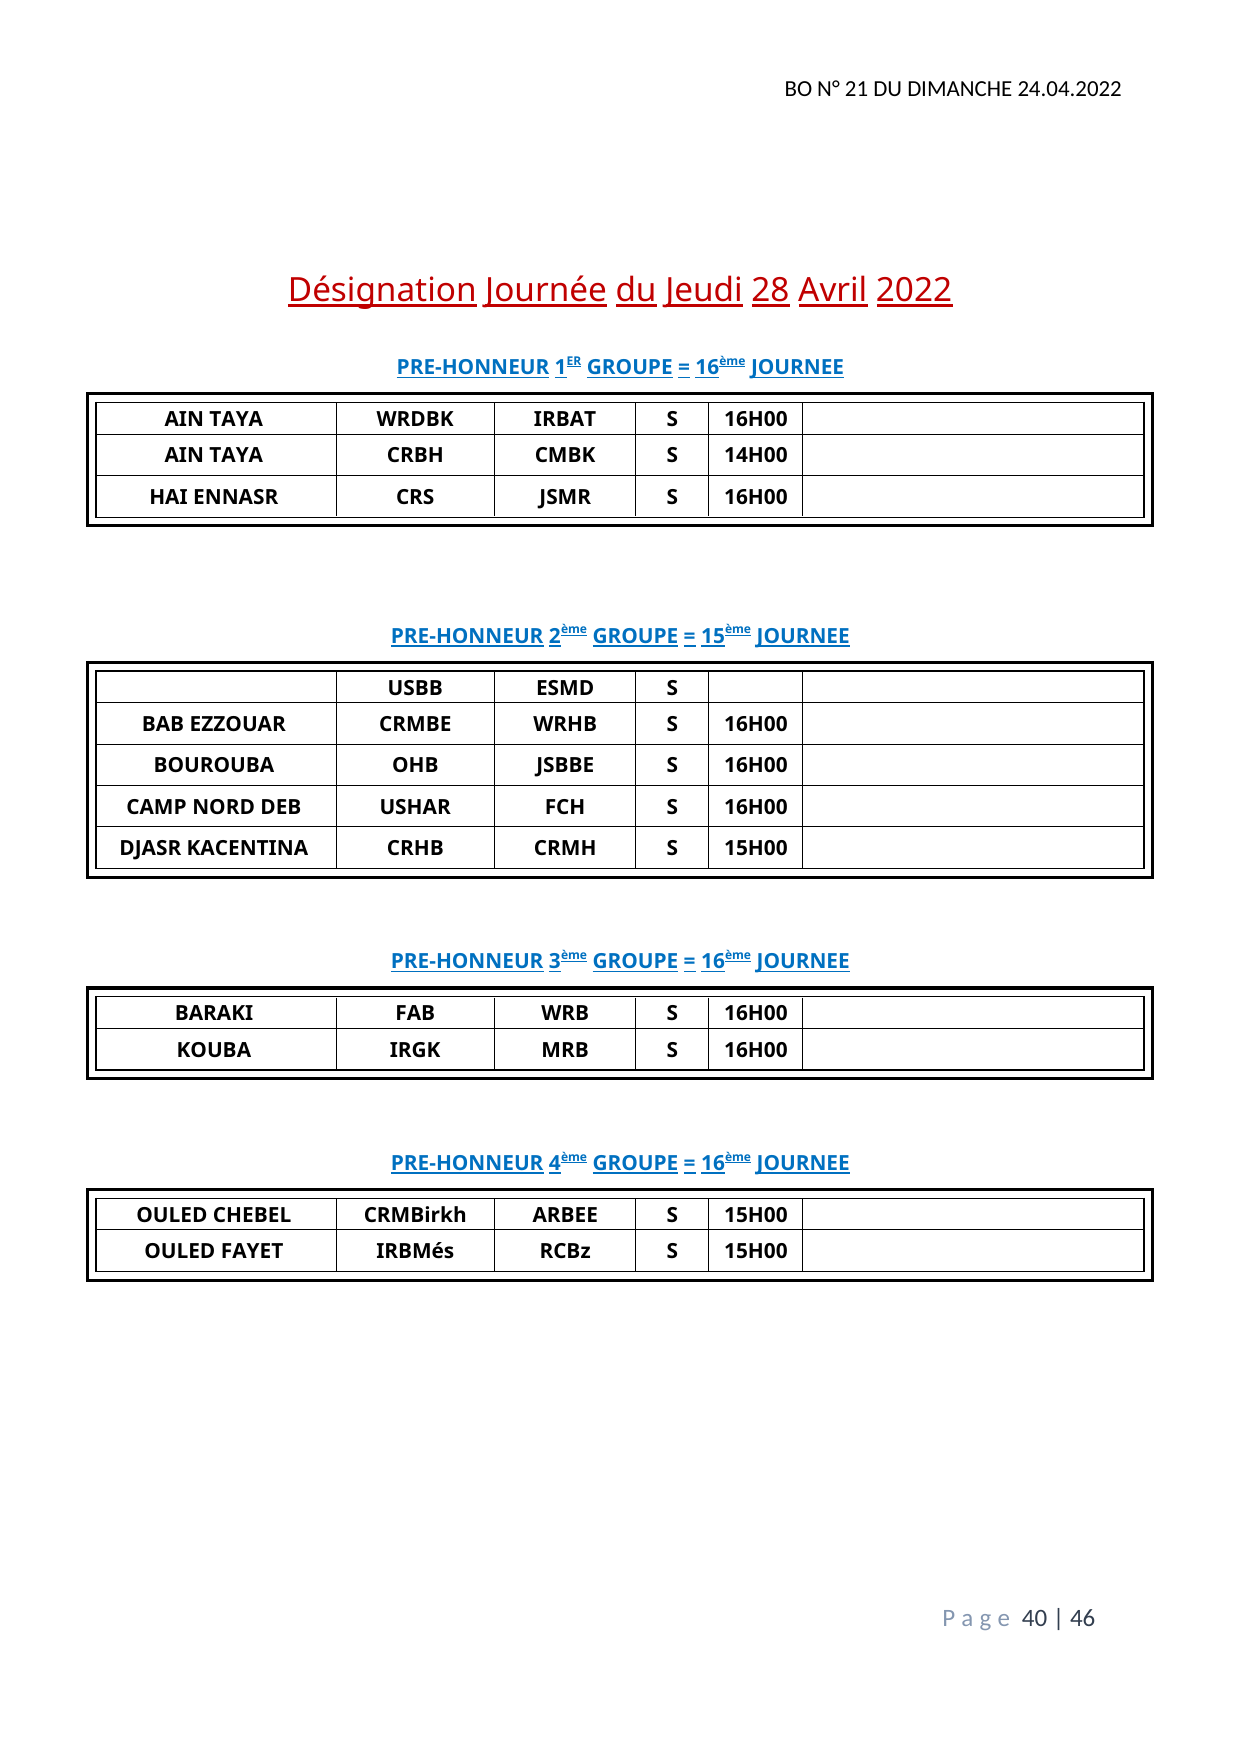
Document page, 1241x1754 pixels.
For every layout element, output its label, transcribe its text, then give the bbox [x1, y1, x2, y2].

table_header OULED CHEBEL [91, 1191, 336, 1229]
table_cell RCBz [495, 1230, 635, 1271]
table_cell [1145, 1028, 1149, 1069]
table_cell OHB [337, 745, 494, 785]
table_header [803, 664, 1149, 702]
table_cell S [636, 476, 708, 516]
table_cell CRS [337, 476, 494, 516]
table_header S [636, 672, 708, 702]
text PRE-HONNEUR 4ème GROUPE = 16ème JOURNEE [118, 1148, 1122, 1177]
table_cell [803, 435, 1143, 475]
table_cell S [636, 827, 708, 868]
table_cell [803, 703, 1143, 743]
table_cell [1145, 702, 1149, 743]
table_cell S [636, 1230, 708, 1271]
table_header WRDBK [337, 403, 494, 434]
table_header BARAKI [91, 990, 336, 1028]
table_header AIN TAYA [91, 395, 336, 434]
table_cell [1145, 785, 1149, 826]
table_cell CMBK [495, 435, 635, 475]
table_cell [803, 1029, 1143, 1069]
table_header 16H00 [709, 403, 802, 434]
table_header IRBAT [495, 403, 635, 434]
text Désignation Journée du Jeudi 28 Avril 2022 [118, 266, 1122, 312]
table_cell DJASR KACENTINA [97, 827, 336, 868]
table_cell OULED FAYET [97, 1230, 336, 1271]
table_cell 14H00 [709, 435, 802, 475]
table_cell CRHB [337, 827, 494, 868]
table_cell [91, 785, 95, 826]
table_cell 16H00 [709, 703, 802, 743]
table_cell 15H00 [709, 1230, 802, 1271]
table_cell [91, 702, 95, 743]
table_cell [803, 827, 1143, 868]
table_cell IRGK [337, 1029, 494, 1069]
text PRE-HONNEUR 2ème GROUPE = 15ème JOURNEE [118, 621, 1122, 649]
table_header S [636, 1199, 708, 1229]
table_header WRB [495, 997, 635, 1028]
table_header [91, 664, 336, 702]
table_header CRMBirkh [337, 1199, 494, 1229]
text PRE-HONNEUR 1ER GROUPE = 16ème JOURNEE [118, 352, 1122, 381]
table_cell KOUBA [97, 1029, 336, 1069]
table_cell 16H00 [709, 786, 802, 826]
table_cell [1145, 826, 1149, 868]
table_header 16H00 [709, 997, 802, 1028]
table_cell 16H00 [709, 745, 802, 785]
table_cell CAMP NORD DEB [97, 786, 336, 826]
table_cell IRBMés [337, 1230, 494, 1271]
table_cell [803, 786, 1143, 826]
table_header ESMD [495, 672, 635, 702]
table_cell JSBBE [495, 745, 635, 785]
table_cell CRMH [495, 827, 635, 868]
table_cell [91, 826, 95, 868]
table_header [709, 672, 802, 702]
table_cell USHAR [337, 786, 494, 826]
table_cell JSMR [495, 476, 635, 516]
table_header ARBEE [495, 1199, 635, 1229]
table_cell HAI ENNASR [97, 476, 336, 516]
table_cell WRHB [495, 703, 635, 743]
table_cell S [636, 786, 708, 826]
table_cell 16H00 [709, 476, 802, 516]
table_header S [636, 403, 708, 434]
table_cell S [636, 435, 708, 475]
table_cell FCH [495, 786, 635, 826]
table_header USBB [337, 672, 494, 702]
table_cell BOUROUBA [97, 745, 336, 785]
table_header 15H00 [709, 1199, 802, 1229]
table_cell S [636, 703, 708, 743]
table_cell [1145, 1229, 1149, 1271]
table_cell CRMBE [337, 703, 494, 743]
table_cell [803, 476, 1143, 516]
table_cell CRBH [337, 435, 494, 475]
table_cell AIN TAYA [97, 435, 336, 475]
table_cell [1145, 744, 1149, 785]
table_cell [803, 1230, 1143, 1271]
table_header FAB [337, 997, 494, 1028]
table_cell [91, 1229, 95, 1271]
table_cell BAB EZZOUAR [97, 703, 336, 743]
table_cell S [636, 1029, 708, 1069]
table_header [803, 1191, 1149, 1229]
text PRE-HONNEUR 3ème GROUPE = 16ème JOURNEE [118, 947, 1122, 975]
table_header [803, 395, 1149, 434]
table_cell [1145, 434, 1149, 475]
table_cell 16H00 [709, 1029, 802, 1069]
table_cell [1145, 475, 1149, 516]
table_header S [636, 997, 708, 1028]
table_cell S [636, 745, 708, 785]
table_cell MRB [495, 1029, 635, 1069]
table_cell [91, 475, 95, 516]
table_cell 15H00 [709, 827, 802, 868]
table_header [708, 664, 803, 670]
table_cell [803, 745, 1143, 785]
table_header [803, 990, 1149, 1028]
